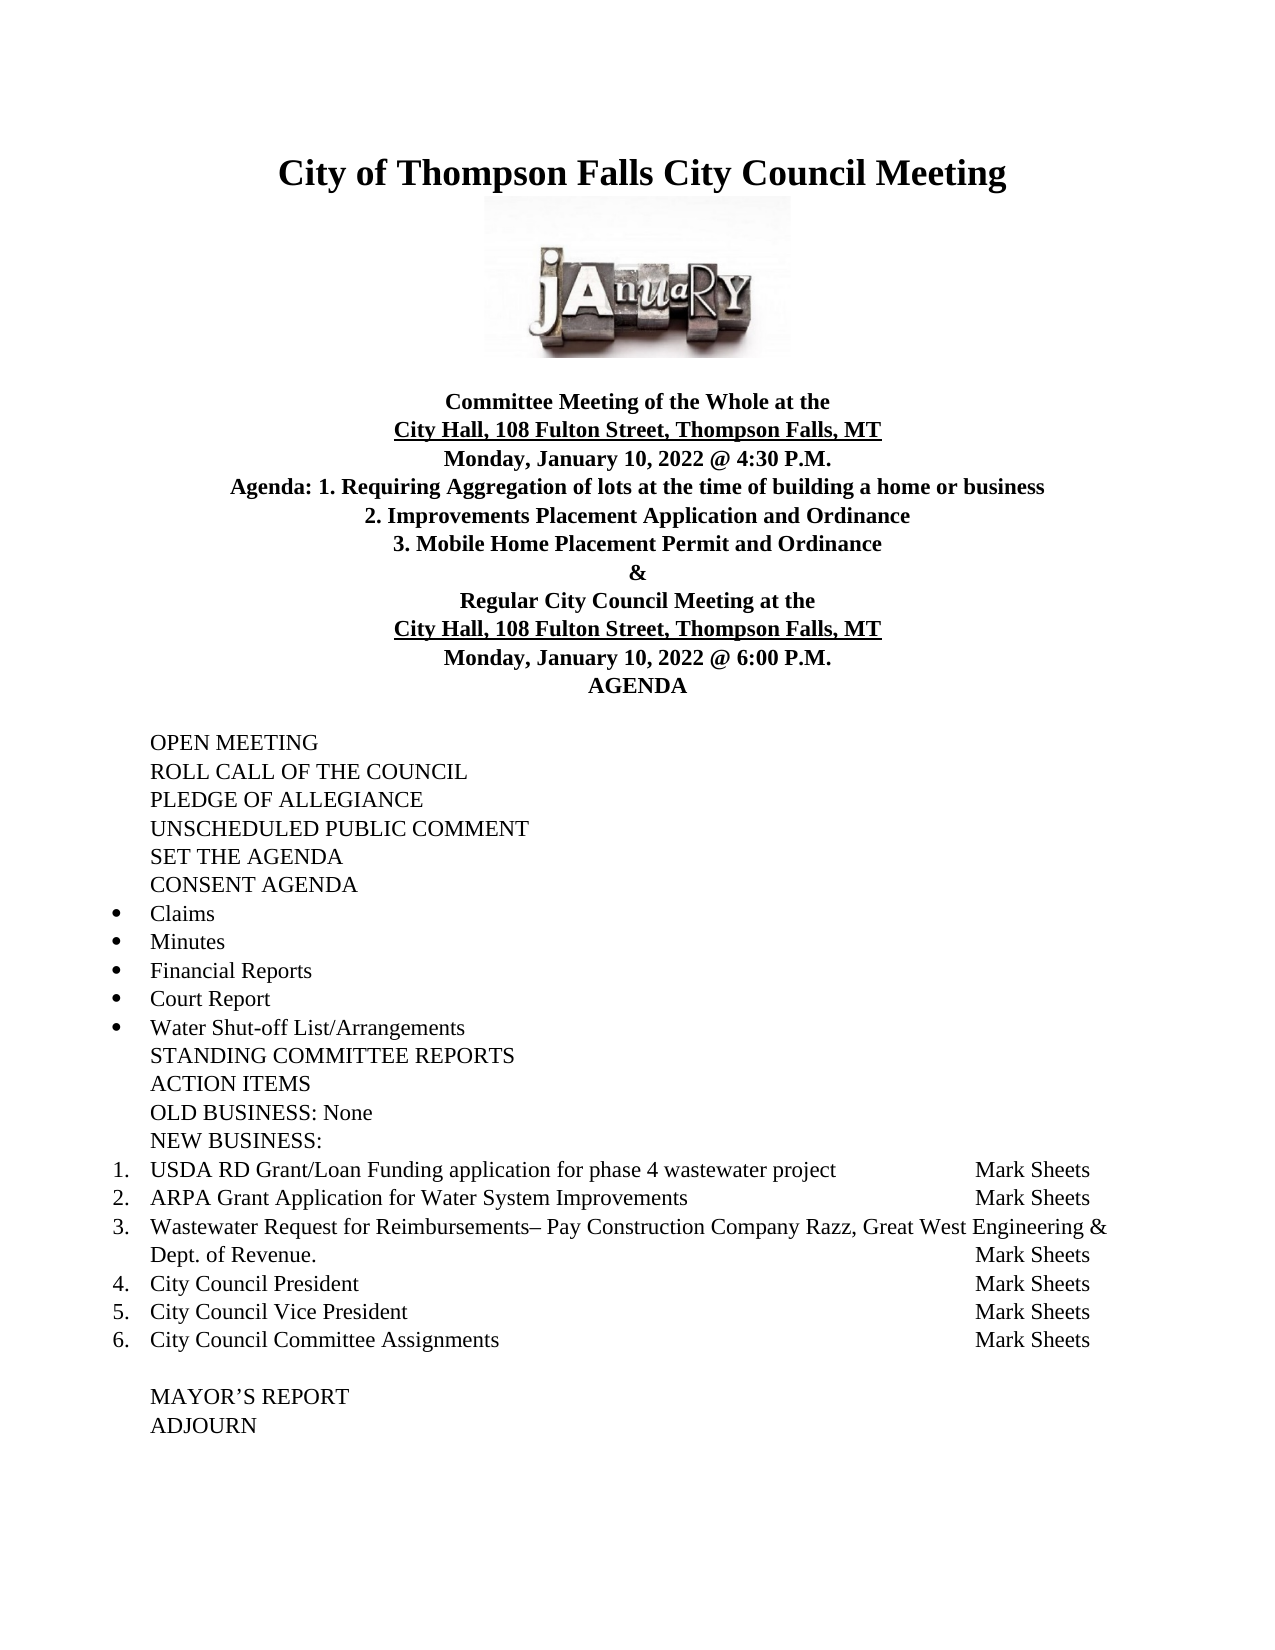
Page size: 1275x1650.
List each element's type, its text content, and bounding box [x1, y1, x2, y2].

text STANDING COMMITTEE REPORTS [150, 1042, 1125, 1068]
list Court Report [112, 985, 1125, 1012]
list City Hall, 108 Fulton Street, Thompson Falls, MT [150, 616, 1125, 642]
text UNSCHEDULED PUBLIC COMMENT [150, 814, 1125, 841]
list & [150, 559, 1125, 585]
list Committee Meeting of the Whole at the [150, 388, 1125, 414]
list City Council President Mark Sheets [112, 1269, 1125, 1296]
text CONSENT AGENDA [150, 871, 1125, 898]
text 2. Improvements Placement Application and Ordinance [150, 502, 1125, 528]
text Agenda: 1. Requiring Aggregation of lots at the time of building a home or business [150, 473, 1125, 500]
text SET THE AGENDA [150, 843, 1125, 869]
text Monday, January 10, 2022 @ 4:30 P.M. [150, 445, 1125, 471]
text Monday, January 10, 2022 @ 6:00 P.M. [150, 644, 1125, 670]
list City Council Committee Assignments Mark Sheets [112, 1326, 1125, 1353]
list MAYOR’S REPORT [150, 1383, 1125, 1410]
list Financial Reports [112, 957, 1125, 983]
text City of Thompson Falls City Council Meeting [150, 150, 1125, 193]
list NEW BUSINESS: [150, 1127, 1125, 1154]
list City Hall, 108 Fulton Street, Thompson Falls, MT [150, 416, 1125, 443]
list ADJOURN [150, 1412, 1125, 1438]
list Minutes [112, 928, 1125, 955]
list Claims [112, 900, 1125, 926]
text OLD BUSINESS: None [150, 1099, 1125, 1125]
list Wastewater Request for Reimbursements– Pay Construction Company Razz, Great West Engineering & Dept. of Revenue. Mark Sheets [112, 1213, 1125, 1267]
text 3. Mobile Home Placement Permit and Ordinance [150, 530, 1125, 557]
list City Council Vice President Mark Sheets [112, 1298, 1125, 1324]
text ACTION ITEMS [150, 1071, 1125, 1097]
list Water Shut-off List/Arrangements [112, 1014, 1125, 1040]
list Regular City Council Meeting at the [150, 587, 1125, 613]
list ARPA Grant Application for Water System Improvements Mark Sheets [112, 1184, 1125, 1211]
text PLEDGE OF ALLEGIANCE [150, 786, 1125, 812]
picture [484, 196, 791, 358]
text AGENDA [150, 672, 1125, 699]
text ROLL CALL OF THE COUNCIL [150, 758, 1125, 784]
list USDA RD Grant/Loan Funding application for phase 4 wastewater project Mark Sheets [112, 1156, 1125, 1182]
text OPEN MEETING [150, 729, 1125, 756]
